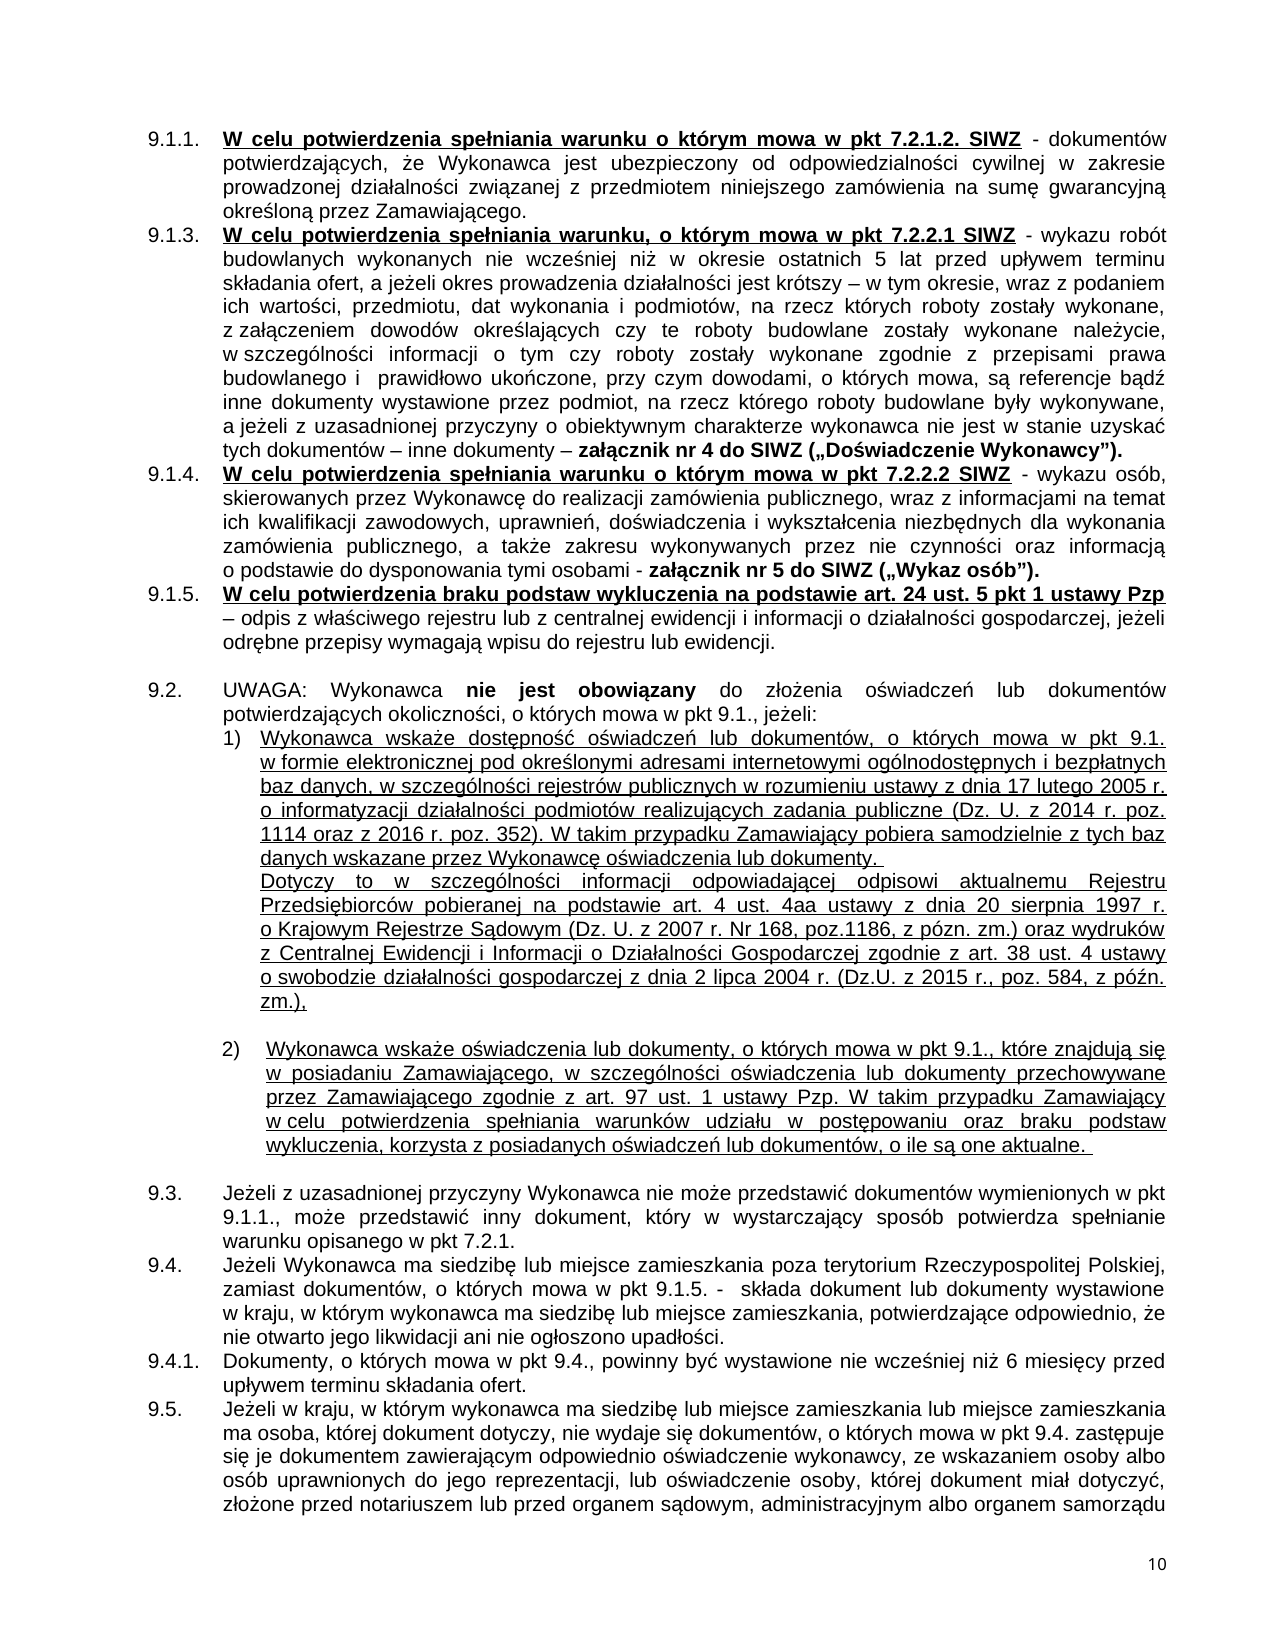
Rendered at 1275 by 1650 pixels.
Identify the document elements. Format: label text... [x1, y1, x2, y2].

text 9.1.3. W celu potwierdzenia spełniania warunku, o którym mowa w pkt 7.2.2.1 SIWZ - wykazu robót budowlanych wykonanych nie wcześniej niż w okresie ostatnich 5 lat przed upływem terminu składania ofert, a jeżeli okres prowadzenia działalności jest krótszy – w tym okresie, wraz z podaniem ich wartości, przedmiotu, dat wykonania i podmiotów, na rzecz których roboty zostały wykonane, z załączeniem dowodów określających czy te roboty budowlane zostały wykonane należycie, w szczególności informacji o tym czy roboty zostały wykonane zgodnie z przepisami prawa budowlanego i prawidłowo ukończone, przy czym dowodami, o których mowa, są referencje bądź inne dokumenty wystawione przez podmiot, na rzecz którego roboty budowlane były wykonywane, a jeżeli z uzasadnionej przyczyny o obiektywnym charakterze wykonawca nie jest w stanie uzyskać tych dokumentów – inne dokumenty – załącznik nr 4 do SIWZ („Doświadczenie Wykonawcy”). [148, 222, 1167, 462]
list UWAGA: Wykonawca nie jest obowiązany do złożenia oświadczeń lub dokumentów potwierdzających okoliczności, o których mowa w pkt 9.1., jeżeli: [148, 678, 1167, 726]
text 9.4.1. Dokumenty, o których mowa w pkt 9.4., powinny być wystawione nie wcześniej niż 6 miesięcy przed upływem terminu składania ofert. [148, 1348, 1167, 1396]
text Dotyczy to w szczególności informacji odpowiadającej odpisowi aktualnemu Rejestru Przedsiębiorców pobieranej na podstawie art. 4 ust. 4aa ustawy z dnia 20 sierpnia 1997 r. o Krajowym Rejestrze Sądowym (Dz. U. z 2007 r. Nr 168, poz.1186, z pózn. zm.) oraz wydruków z Centralnej Ewidencji i Informacji o Działalności Gospodarczej zgodnie z art. 38 ust. 4 ustawy o swobodzie działalności gospodarczej z dnia 2 lipca 2004 r. (Dz.U. z 2015 r., poz. 584, z późn. zm.), [260, 915, 1167, 962]
list Jeżeli z uzasadnionej przyczyny Wykonawca nie może przedstawić dokumentów wymienionych w pkt 9.1.1., może przedstawić inny dokument, który w wystarczający sposób potwierdza spełnianie warunku opisanego w pkt 7.2.1. [148, 1181, 1167, 1253]
text Dotyczy to w szczególności informacji odpowiadającej odpisowi aktualnemu Rejestru Przedsiębiorców pobieranej na podstawie art. 4 ust. 4aa ustawy z dnia 20 sierpnia 1997 r. o Krajowym Rejestrze Sądowym (Dz. U. z 2007 r. Nr 168, poz.1186, z pózn. zm.) oraz wydruków z Centralnej Ewidencji i Informacji o Działalności Gospodarczej zgodnie z art. 38 ust. 4 ustawy o swobodzie działalności gospodarczej z dnia 2 lipca 2004 r. (Dz.U. z 2015 r., poz. 584, z późn. zm.), [260, 963, 1167, 1013]
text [148, 1396, 1167, 1516]
list W celu potwierdzenia braku podstaw wykluczenia na podstawie art. 24 ust. 5 pkt 1 ustawy Pzp – odpis z właściwego rejestru lub z centralnej ewidencji i informacji o działalności gospodarczej, jeżeli odrębne przepisy wymagają wpisu do rejestru lub ewidencji. [148, 582, 1167, 654]
list Wykonawca wskaże oświadczenia lub dokumenty, o których mowa w pkt 9.1., które znajdują się w posiadaniu Zamawiającego, w szczególności oświadczenia lub dokumenty przechowywane przez Zamawiającego zgodnie z art. 97 ust. 1 ustawy Pzp. W takim przypadku Zamawiający w celu potwierdzenia spełniania warunków udziału w postępowaniu oraz braku podstaw wykluczenia, korzysta z posiadanych oświadczeń lub dokumentów, o ile są one aktualne. [222, 1037, 1167, 1157]
text 9.1.4. W celu potwierdzenia spełniania warunku o którym mowa w pkt 7.2.2.2 SIWZ - wykazu osób, skierowanych przez Wykonawcę do realizacji zamówienia publicznego, wraz z informacjami na temat ich kwalifikacji zawodowych, uprawnień, doświadczenia i wykształcenia niezbędnych dla wykonania zamówienia publicznego, a także zakresu wykonywanych przez nie czynności oraz informacją o podstawie do dysponowania tymi osobami - załącznik nr 5 do SIWZ („Wykaz osób”). [148, 462, 1167, 582]
list W celu potwierdzenia spełniania warunku o którym mowa w pkt 7.2.1.2. SIWZ - dokumentów potwierdzających, że Wykonawca jest ubezpieczony od odpowiedzialności cywilnej w zakresie prowadzonej działalności związanej z przedmiotem niniejszego zamówienia na sumę gwarancyjną określoną przez Zamawiającego. [148, 127, 1167, 222]
list Jeżeli Wykonawca ma siedzibę lub miejsce zamieszkania poza terytorium Rzeczypospolitej Polskiej, zamiast dokumentów, o których mowa w pkt 9.1.5. - składa dokument lub dokumenty wystawione w kraju, w którym wykonawca ma siedzibę lub miejsce zamieszkania, potwierdzające odpowiednio, że nie otwarto jego likwidacji ani nie ogłoszono upadłości. [148, 1253, 1167, 1348]
list Wykonawca wskaże dostępność oświadczeń lub dokumentów, o których mowa w pkt 9.1. w formie elektronicznej pod określonymi adresami internetowymi ogólnodostępnych i bezpłatnych baz danych, w szczególności rejestrów publicznych w rozumieniu ustawy z dnia 17 lutego 2005 r. o informatyzacji działalności podmiotów realizujących zadania publiczne (Dz. U. z 2014 r. poz. 1114 oraz z 2016 r. poz. 352). W takim przypadku Zamawiający pobiera samodzielnie z tych baz danych wskazane przez Wykonawcę oświadczenia lub dokumenty. [223, 726, 1167, 869]
